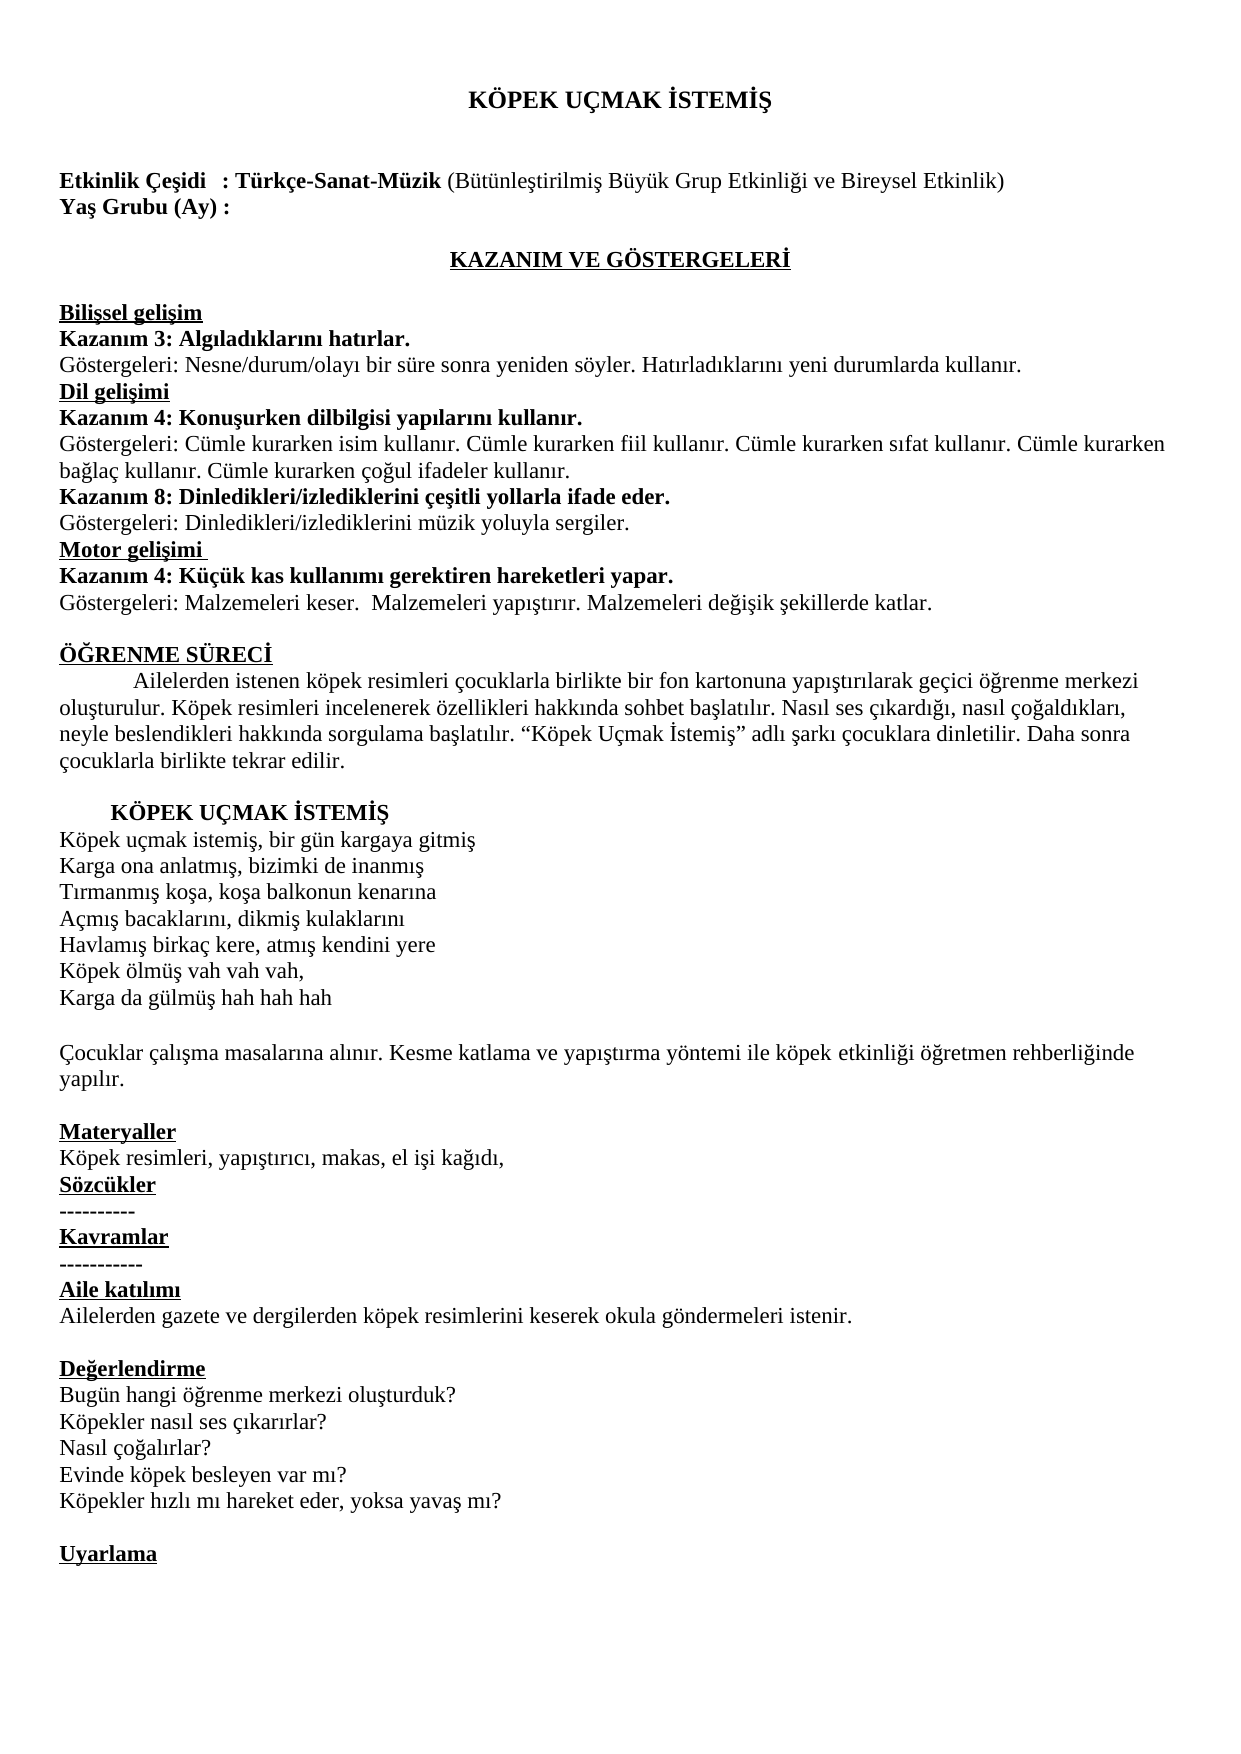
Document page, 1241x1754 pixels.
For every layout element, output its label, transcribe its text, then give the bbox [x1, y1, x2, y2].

text Uyarlama [59, 1540, 1181, 1566]
text ----------- [59, 1250, 1181, 1276]
text Kazanım 4: Konuşurken dilbilgisi yapılarını kullanır. [59, 404, 1181, 430]
text Kavramlar [59, 1223, 1181, 1250]
text Bilişsel gelişim [59, 299, 1181, 325]
text Dil gelişimi [59, 378, 1181, 404]
text Tırmanmış koşa, koşa balkonun kenarına [59, 878, 1181, 905]
text Kazanım 4: Küçük kas kullanımı gerektiren hareketleri yapar. [59, 562, 1181, 588]
text Aile katılımı [59, 1276, 1181, 1302]
text KÖPEK UÇMAK İSTEMİŞ [59, 85, 1181, 114]
text Köpek uçmak istemiş, bir gün kargaya gitmiş [59, 826, 1181, 852]
text Göstergeleri: Dinledikleri/izlediklerini müzik yoluyla sergiler. [59, 509, 1181, 536]
text Nasıl çoğalırlar? [59, 1434, 1181, 1461]
text ---------- [59, 1197, 1181, 1223]
text Havlamış birkaç kere, atmış kendini yere [59, 931, 1181, 957]
text Motor gelişimi [59, 536, 1181, 562]
text ÖĞRENME SÜRECİ [59, 641, 1181, 668]
text KAZANIM VE GÖSTERGELERİ [59, 246, 1181, 272]
text Değerlendirme [59, 1355, 1181, 1382]
text Ailelerden gazete ve dergilerden köpek resimlerini keserek okula göndermeleri istenir. [59, 1302, 1181, 1329]
text Kazanım 3: Algıladıklarını hatırlar. [59, 325, 1181, 351]
text Köpekler nasıl ses çıkarırlar? [59, 1408, 1181, 1434]
text Köpek resimleri, yapıştırıcı, makas, el işi kağıdı, [59, 1144, 1181, 1171]
text Evinde köpek besleyen var mı? [59, 1461, 1181, 1487]
text Köpek ölmüş vah vah vah, Karga da gülmüş hah hah hah [59, 957, 1181, 1010]
text Etkinlik Çeşidi : Türkçe-Sanat-Müzik (Bütünleştirilmiş Büyük Grup Etkinliği ve Bireysel Etkinlik) Yaş Grubu (Ay) : [59, 167, 1181, 219]
text KÖPEK UÇMAK İSTEMİŞ [59, 799, 1181, 826]
text Göstergeleri: Cümle kurarken isim kullanır. Cümle kurarken fiil kullanır. Cümle kurarken sıfat kullanır. Cümle kurarken bağlaç kullanır. Cümle kurarken çoğul ifadeler kullanır. [59, 430, 1181, 483]
text Bugün hangi öğrenme merkezi oluşturduk? [59, 1382, 1181, 1408]
text Açmış bacaklarını, dikmiş kulaklarını [59, 905, 1181, 931]
text Karga ona anlatmış, bizimki de inanmış [59, 852, 1181, 878]
text Göstergeleri: Nesne/durum/olayı bir süre sonra yeniden söyler. Hatırladıklarını yeni durumlarda kullanır. [59, 351, 1181, 378]
text Çocuklar çalışma masalarına alınır. Kesme katlama ve yapıştırma yöntemi ile köpek etkinliği öğretmen rehberliğinde yapılır. [59, 1039, 1181, 1092]
text Ailelerden istenen köpek resimleri çocuklarla birlikte bir fon kartonuna yapıştırılarak geçici öğrenme merkezi oluşturulur. Köpek resimleri incelenerek özellikleri hakkında sohbet başlatılır. Nasıl ses çıkardığı, nasıl çoğaldıkları, neyle beslendikleri hakkında sorgulama başlatılır. “Köpek Uçmak İstemiş” adlı şarkı çocuklara dinletilir. Daha sonra çocuklarla birlikte tekrar edilir. [59, 668, 1181, 773]
text Sözcükler [59, 1171, 1181, 1197]
text Kazanım 8: Dinledikleri/izlediklerini çeşitli yollarla ifade eder. [59, 483, 1181, 509]
text Materyaller [59, 1118, 1181, 1144]
text Göstergeleri: Malzemeleri keser. Malzemeleri yapıştırır. Malzemeleri değişik şekillerde katlar. [59, 588, 1181, 615]
text Köpekler hızlı mı hareket eder, yoksa yavaş mı? [59, 1487, 1181, 1513]
